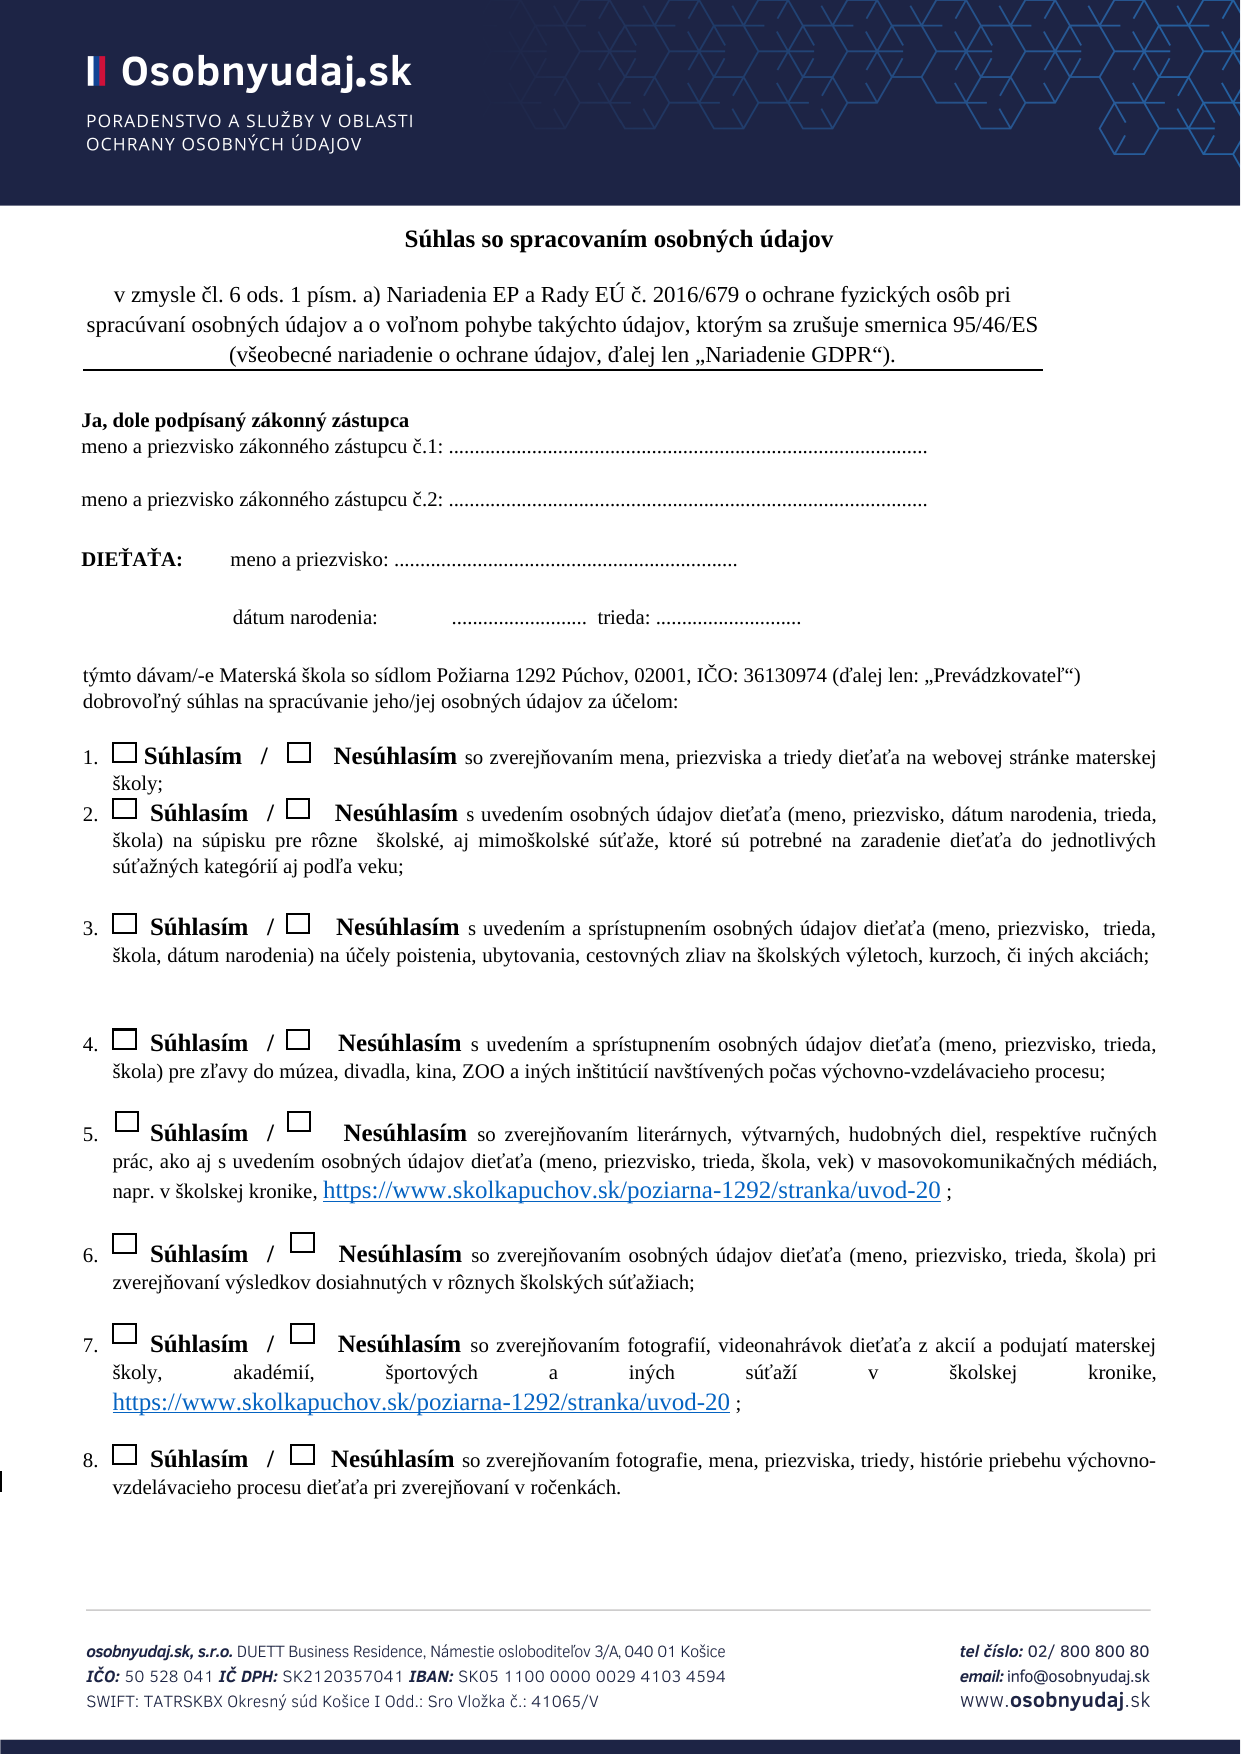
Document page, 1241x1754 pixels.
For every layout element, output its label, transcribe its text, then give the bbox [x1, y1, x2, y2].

list Súhlasím / Nesúhlasím s uvedením a sprístupnením osobných údajov dieťaťa (meno, priezvisko, trieda, škola) pre zľavy do múzea, divadla, kina, ZOO a iných inštitúcií navštívených počas výchovno-vzdelávacieho procesu; [83, 1028, 1157, 1083]
text dátum narodenia: .......................... trieda: ............................ [158, 605, 1157, 629]
list Súhlasím / Nesúhlasím s uvedením osobných údajov dieťaťa (meno, priezvisko, dátum narodenia, trieda, škola) na súpisku pre rôzne školské, aj mimoškolské súťaže, ktoré sú potrebné na zaradenie dieťaťa do jednotlivých súťažných kategórií aj podľa veku; [83, 798, 1157, 878]
picture [0, 0, 1241, 206]
list Súhlasím / Nesúhlasím so zverejňovaním literárnych, výtvarných, hudobných diel, respektíve ručných prác, ako aj s uvedením osobných údajov dieťaťa (meno, priezvisko, trieda, škola, vek) v masovokomunikačných médiách, napr. v školskej kronike, https://www.skolkapuchov.sk/poziarna-1292/stranka/uvod-20 ; [83, 1118, 1157, 1204]
list Súhlasím / Nesúhlasím so zverejňovaním fotografie, mena, priezviska, triedy, histórie priebehu výchovno-vzdelávacieho procesu dieťaťa pri zverejňovaní v ročenkách. [83, 1444, 1157, 1499]
text meno a priezvisko zákonného zástupcu č.2: ............................................................................................ [81, 487, 1071, 511]
list Súhlasím / Nesúhlasím so zverejňovaním osobných údajov dieťaťa (meno, priezvisko, trieda, škola) pri zverejňovaní výsledkov dosiahnutých v rôznych školských súťažiach; [83, 1239, 1157, 1294]
text DIEŤAŤA: meno a priezvisko: .................................................................. [81, 547, 1157, 571]
text Ja, dole podpísaný zákonný zástupca [81, 408, 1157, 432]
text meno a priezvisko zákonného zástupcu č.1: ............................................................................................ [81, 434, 1157, 458]
text týmto dávam/-e Materská škola so sídlom Požiarna 1292 Púchov, 02001, IČO: 36130974 (ďalej len: „Prevádzkovateľ“) dobrovoľný súhlas na spracúvanie jeho/jej osobných údajov za účelom: [83, 663, 1157, 713]
text v zmysle čl. 6 ods. 1 písm. a) Nariadenia EP a Rady EÚ č. 2016/679 o ochrane fyzických osôb pri spracúvaní osobných údajov a o voľnom pohybe takýchto údajov, ktorým sa zrušuje smernica 95/46/ES (všeobecné nariadenie o ochrane údajov, ďalej len „Nariadenie GDPR“). [83, 281, 1043, 369]
text Súhlas so spracovaním osobných údajov [81, 224, 1157, 252]
list Súhlasím / Nesúhlasím s uvedením a sprístupnením osobných údajov dieťaťa (meno, priezvisko, trieda, škola, dátum narodenia) na účely poistenia, ubytovania, cestovných zliav na školských výletoch, kurzoch, či iných akciách; [83, 912, 1157, 993]
picture [0, 1591, 1241, 1754]
list Súhlasím / Nesúhlasím so zverejňovaním mena, priezviska a triedy dieťaťa na webovej stránke materskej školy; [83, 741, 1157, 795]
list Súhlasím / Nesúhlasím so zverejňovaním fotografií, videonahrávok dieťaťa z akcií a podujatí materskej školy, akadémií, športových a iných súťaží v školskej kronike, https://www.skolkapuchov.sk/poziarna-1292/stranka/uvod-20 ; [83, 1329, 1157, 1415]
